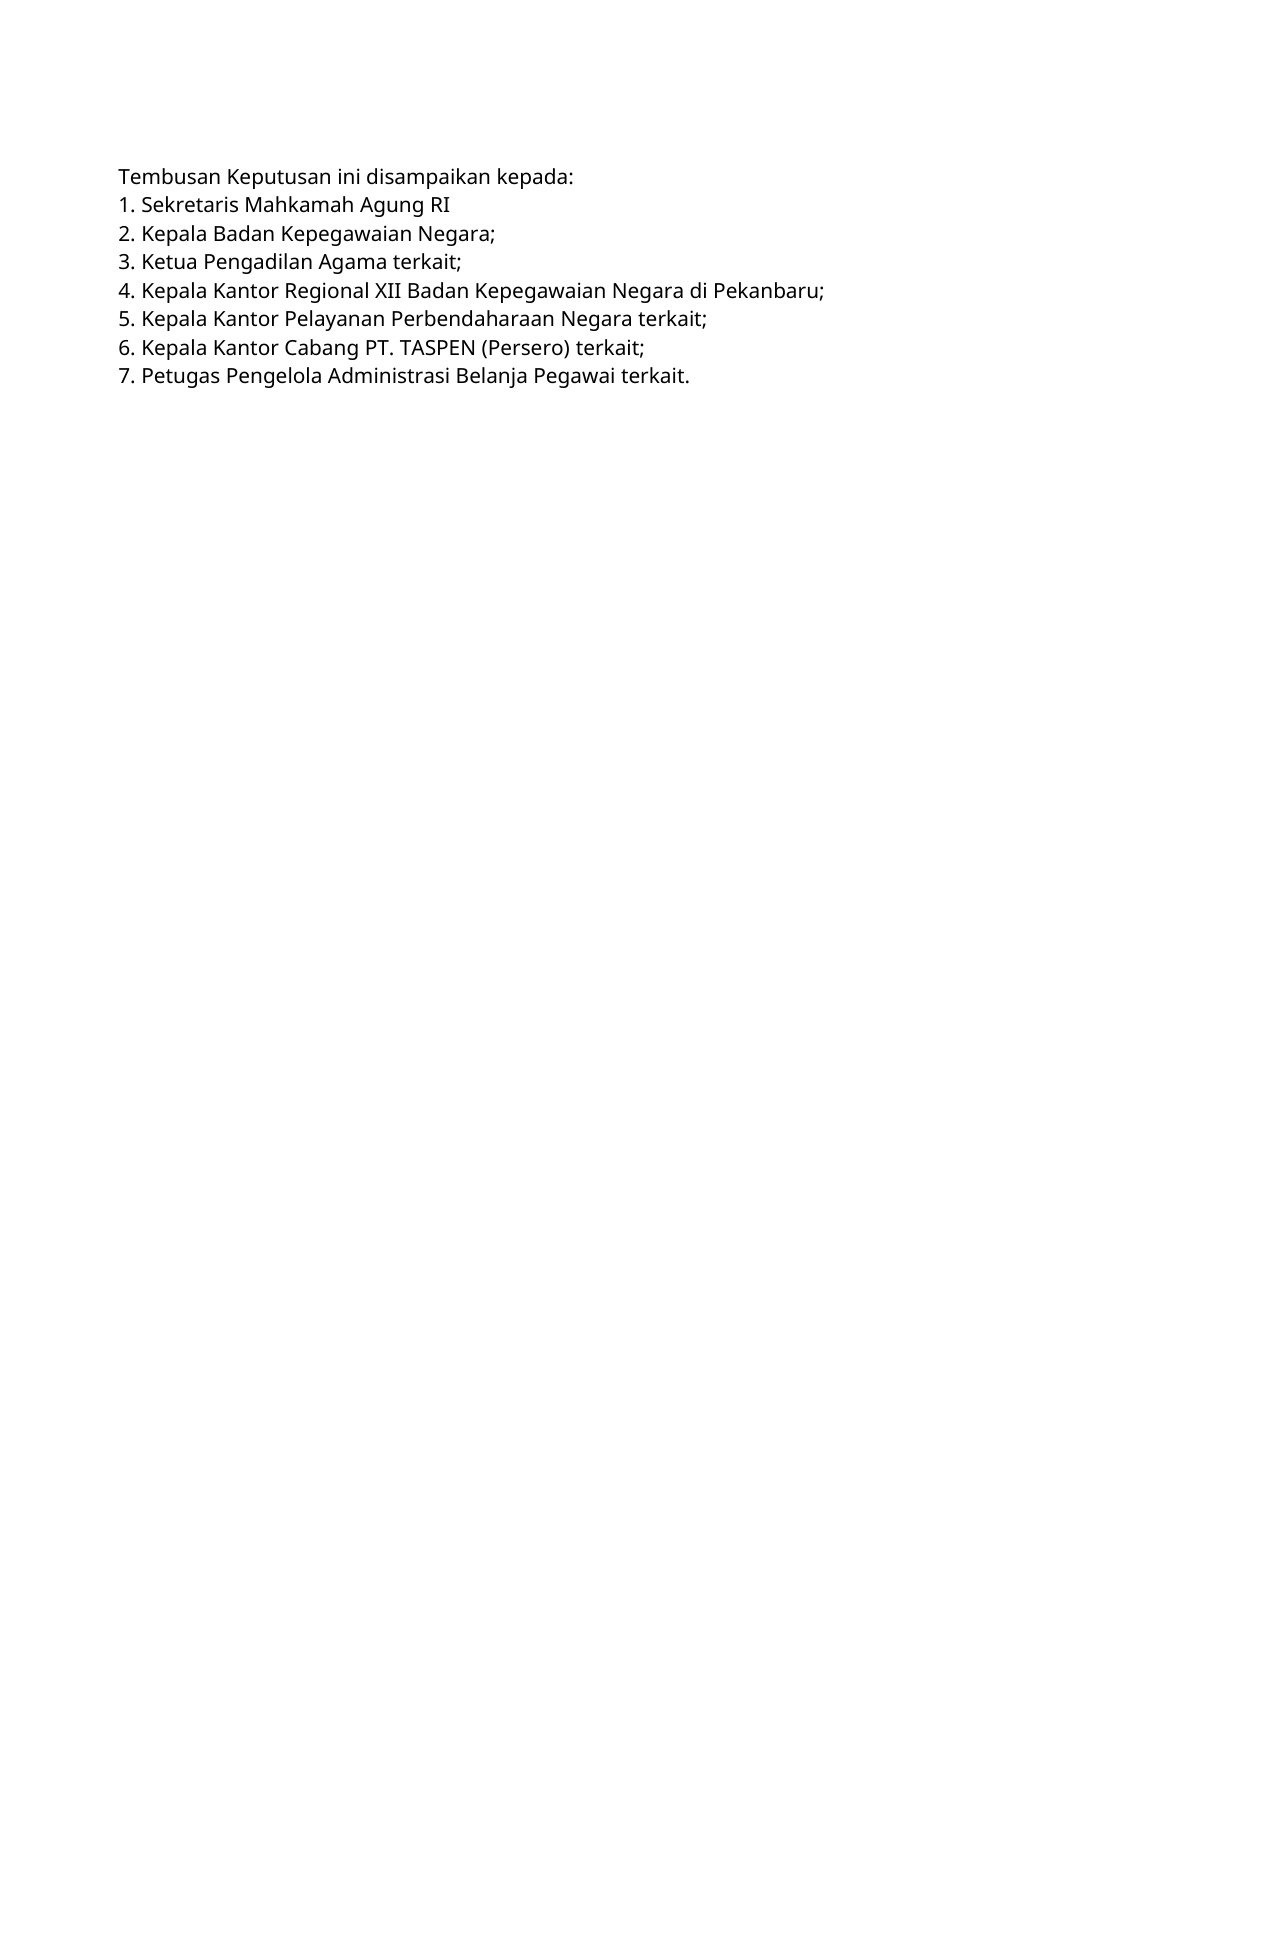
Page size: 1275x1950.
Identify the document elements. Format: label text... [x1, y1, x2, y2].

text 7. Petugas Pengelola Administrasi Belanja Pegawai terkait. [118, 361, 1185, 389]
text 5. Kepala Kantor Pelayanan Perbendaharaan Negara terkait; [118, 304, 1185, 333]
text 2. Kepala Badan Kepegawaian Negara; [118, 219, 1185, 247]
text 3. Ketua Pengadilan Agama terkait; [118, 247, 1185, 276]
text 4. Kepala Kantor Regional XII Badan Kepegawaian Negara di Pekanbaru; [118, 276, 1185, 304]
text Tembusan Keputusan ini disampaikan kepada: [118, 162, 1185, 190]
text 6. Kepala Kantor Cabang PT. TASPEN (Persero) terkait; [118, 333, 1185, 361]
text 1. Sekretaris Mahkamah Agung RI [118, 190, 1185, 219]
